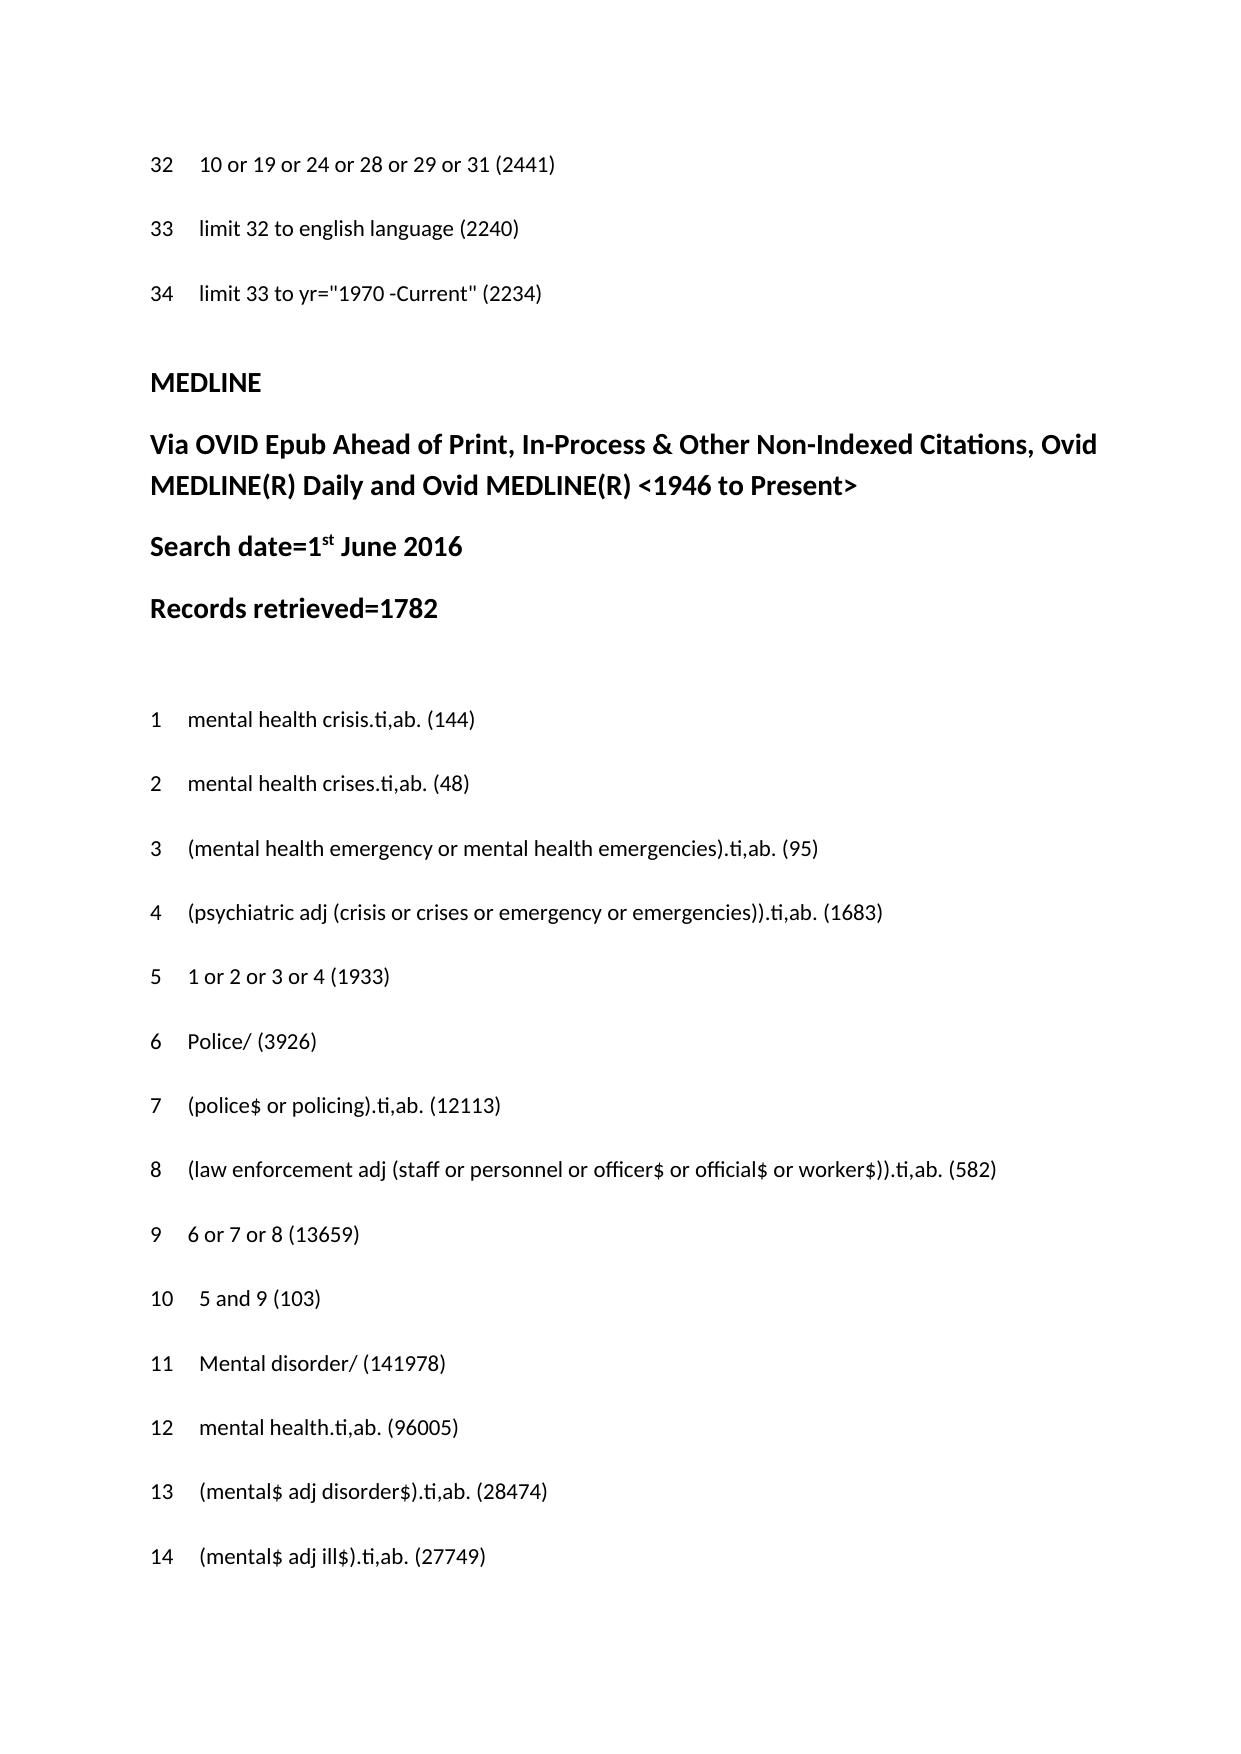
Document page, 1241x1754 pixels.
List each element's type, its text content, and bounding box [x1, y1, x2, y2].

text 3 (mental health emergency or mental health emergencies).ti,ab. (95) [150, 834, 1152, 862]
text Records retrieved=1782 [150, 590, 1152, 626]
text 9 6 or 7 or 8 (13659) [150, 1220, 1152, 1248]
text MEDLINE [150, 364, 1152, 399]
text 11 Mental disorder/ (141978) [150, 1349, 1152, 1377]
text 13 (mental$ adj disorder$).ti,ab. (28474) [150, 1477, 1152, 1506]
text 10 5 and 9 (103) [150, 1284, 1152, 1312]
text 6 Police/ (3926) [150, 1027, 1152, 1055]
text 2 mental health crises.ti,ab. (48) [150, 769, 1152, 797]
text 4 (psychiatric adj (crisis or crises or emergency or emergencies)).ti,ab. (1683) [150, 898, 1152, 926]
text 5 1 or 2 or 3 or 4 (1933) [150, 962, 1152, 991]
text 32 10 or 19 or 24 or 28 or 29 or 31 (2441) [150, 150, 1152, 178]
text 34 limit 33 to yr="1970 -Current" (2234) [150, 279, 1152, 307]
text 8 (law enforcement adj (staff or personnel or officer$ or official$ or worker$)).ti,ab. (582) [150, 1156, 1152, 1184]
text 14 (mental$ adj ill$).ti,ab. (27749) [150, 1542, 1152, 1570]
text 12 mental health.ti,ab. (96005) [150, 1413, 1152, 1441]
text Via OVID Epub Ahead of Print, In-Process & Other Non-Indexed Citations, Ovid MEDLINE(R) Daily and Ovid MEDLINE(R) <1946 to Present> [150, 426, 1152, 502]
text 7 (police$ or policing).ti,ab. (12113) [150, 1091, 1152, 1119]
text Search date=1st June 2016 [150, 528, 1152, 564]
text 33 limit 32 to english language (2240) [150, 214, 1152, 242]
text 1 mental health crisis.ti,ab. (144) [150, 705, 1152, 733]
